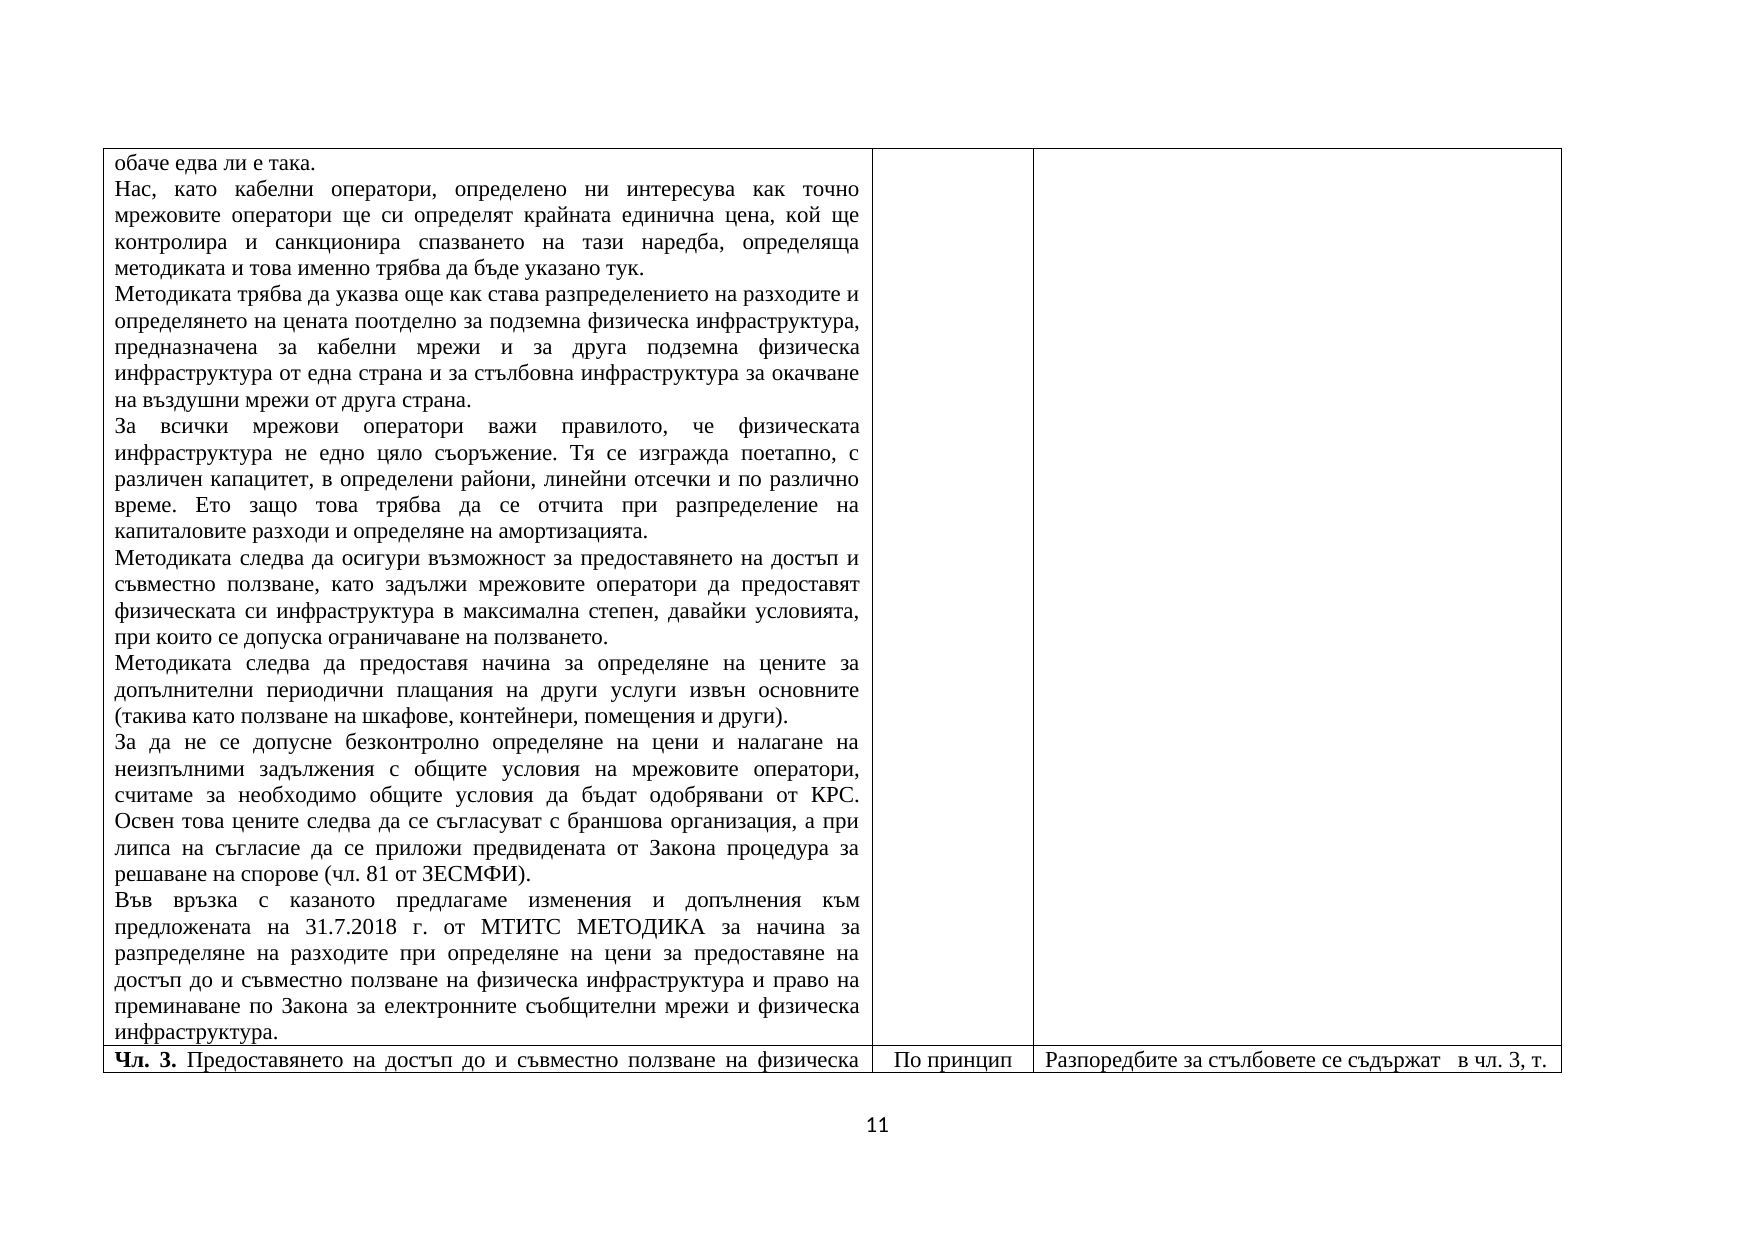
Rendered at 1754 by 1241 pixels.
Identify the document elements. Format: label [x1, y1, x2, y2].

table_cell [104, 1046, 872, 1072]
table_cell [873, 1046, 1033, 1072]
table_cell [1034, 149, 1561, 1045]
table_cell [1034, 1046, 1561, 1072]
table_cell [104, 149, 872, 1045]
table_cell [873, 149, 1033, 1045]
